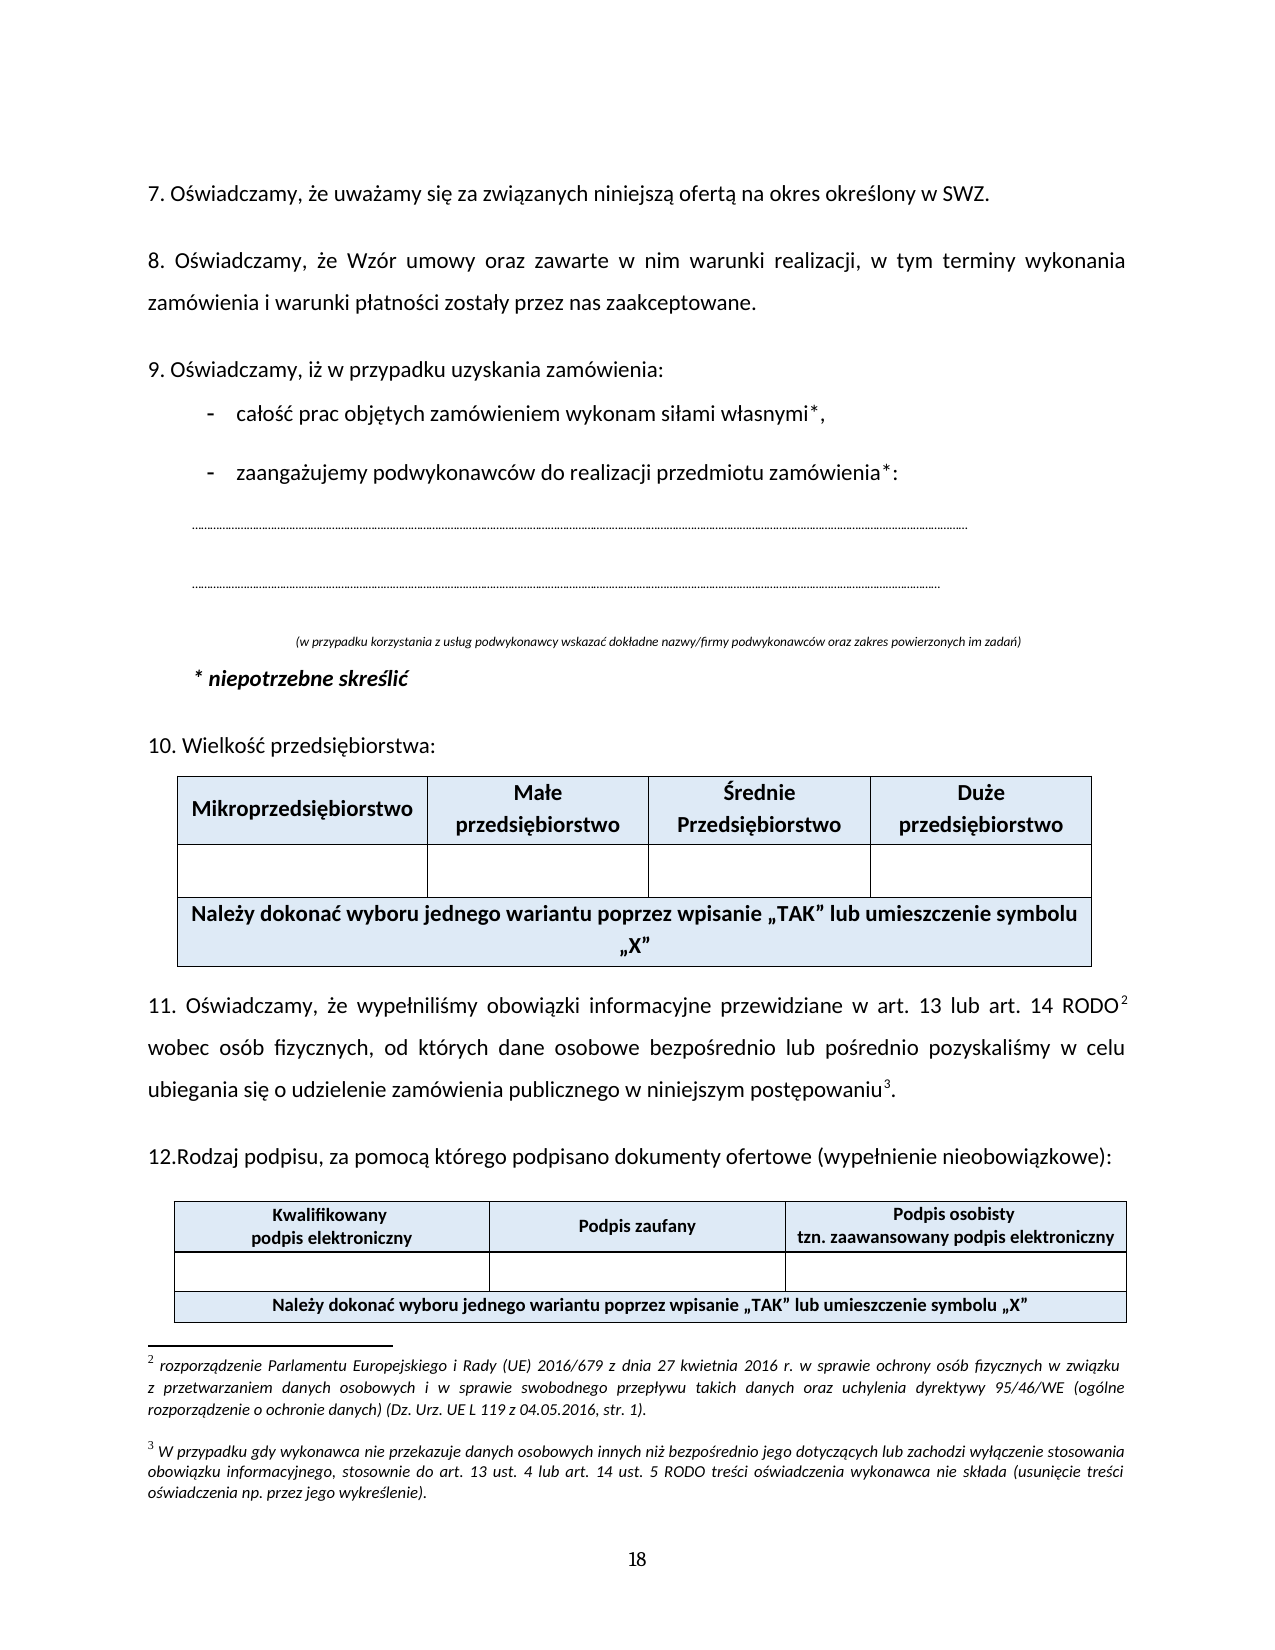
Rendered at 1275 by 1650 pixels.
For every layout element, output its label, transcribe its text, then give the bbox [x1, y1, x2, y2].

text 7. Oświadczamy, że uważamy się za związanych niniejszą ofertą na okres określony w SWZ. [148, 179, 1127, 207]
list całość prac objętych zamówieniem wykonam siłami własnymi*, [207, 399, 1127, 427]
text * niepotrzebne skreślić [148, 664, 1127, 692]
text 8. Oświadczamy, że Wzór umowy oraz zawarte w nim warunki realizacji, w tym terminy wykonania zamówienia i warunki płatności zostały przez nas zaakceptowane. [148, 246, 1127, 316]
table_cell [178, 845, 427, 897]
text ………………………………………………………………………………………………………………………………………………………………………………………………………………………… [192, 575, 1127, 603]
table_cell Należy dokonać wyboru jednego wariantu poprzez wpisanie „TAK” lub umieszczenie symbolu „X” [178, 898, 1091, 966]
text ………………………………………………………………………………………………………………………………………………………………………………………………………………………………… [192, 517, 1127, 544]
table_cell [649, 845, 870, 897]
table_cell [786, 1253, 1126, 1291]
table_cell [871, 845, 1091, 897]
table_cell [175, 1253, 489, 1291]
text 11. Oświadczamy, że wypełniliśmy obowiązki informacyjne przewidziane w art. 13 lub art. 14 RODO wobec osób fizycznych, od których dane osobowe bezpośrednio lub pośrednio pozyskaliśmy w celu ubiegania się o udzielenie zamówienia publicznego w niniejszym postępowaniu. [148, 992, 1127, 1103]
text 10. Wielkość przedsiębiorstwa: [148, 731, 1127, 759]
table_cell Należy dokonać wyboru jednego wariantu poprzez wpisanie „TAK” lub umieszczenie symbolu „X” [175, 1292, 1126, 1322]
text 12.Rodzaj podpisu, za pomocą którego podpisano dokumenty ofertowe (wypełnienie nieobowiązkowe): [148, 1142, 1127, 1171]
text 9. Oświadczamy, iż w przypadku uzyskania zamówienia: [148, 355, 1127, 383]
table_header Duże przedsiębiorstwo [871, 777, 1091, 844]
table_cell [490, 1253, 785, 1291]
text (w przypadku korzystania z usług podwykonawcy wskazać dokładne nazwy/firmy podwykonawców oraz zakres powierzonych im zadań) [148, 634, 1127, 662]
table_header Podpis zaufany [490, 1202, 785, 1251]
table_header Podpis osobisty tzn. zaawansowany podpis elektroniczny [786, 1202, 1126, 1251]
table_header Kwalifikowany podpis elektroniczny [175, 1202, 489, 1251]
table_cell [428, 845, 648, 897]
table_header Małe przedsiębiorstwo [428, 777, 648, 844]
table_header Średnie Przedsiębiorstwo [649, 777, 870, 844]
list zaangażujemy podwykonawców do realizacji przedmiotu zamówienia*: [207, 458, 1127, 486]
table_header Mikroprzedsiębiorstwo [178, 777, 427, 844]
